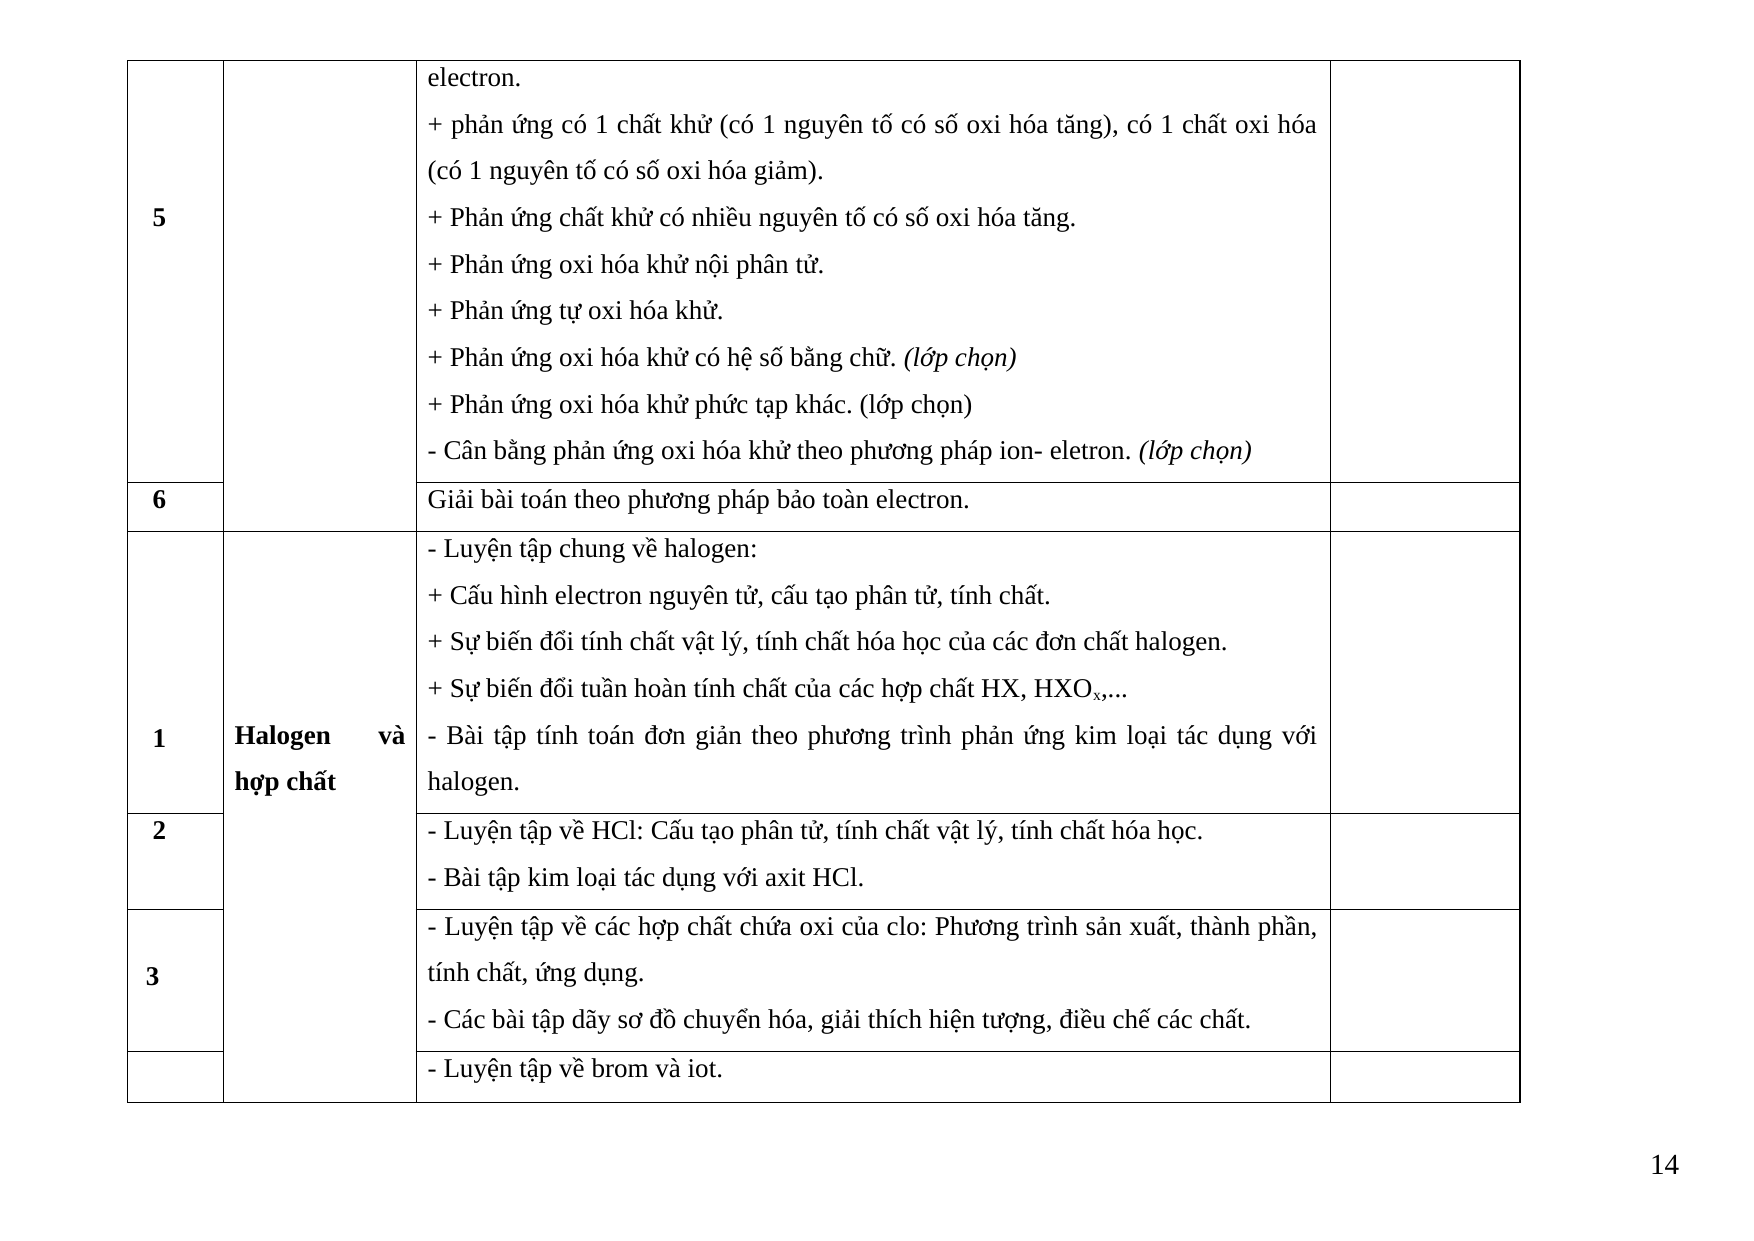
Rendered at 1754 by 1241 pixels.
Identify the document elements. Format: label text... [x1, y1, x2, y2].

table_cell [417, 1052, 1330, 1102]
table_cell 5 [128, 61, 223, 482]
table_cell Halogen và hợp chất [224, 532, 416, 1102]
table_cell 2 [128, 814, 223, 909]
table_cell - Luyện tập chung về halogen: + Cấu hình electron nguyên tử, cấu tạo phân tử, tính chất. + Sự biến đổi tính chất vật lý, tính chất hóa học của các đơn chất halogen. + Sự biến đổi tuần hoàn tính chất của các hợp chất HX, HXOx,... - Bài tập tính toán đơn giản theo phương trình phản ứng kim loại tác dụng với halogen. [417, 532, 1330, 813]
table_cell [1331, 1052, 1519, 1102]
table_cell 3 [128, 910, 223, 1051]
table_cell [1331, 532, 1519, 813]
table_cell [417, 61, 1330, 482]
table_cell - Luyện tập về HCl: Cấu tạo phân tử, tính chất vật lý, tính chất hóa học. - Bài tập kim loại tác dụng với axit HCl. [417, 814, 1330, 909]
table_cell [1331, 910, 1519, 1051]
table_cell 6 [128, 483, 223, 531]
table_cell [1331, 61, 1519, 482]
table_cell Giải bài toán theo phương pháp bảo toàn electron. [417, 483, 1330, 531]
table_cell [1331, 483, 1519, 531]
table_cell - Luyện tập về các hợp chất chứa oxi của clo: Phương trình sản xuất, thành phần, tính chất, ứng dụng. - Các bài tập dãy sơ đồ chuyển hóa, giải thích hiện tượng, điều chế các chất. [417, 910, 1330, 1051]
table_cell 1 [128, 532, 223, 813]
table_cell [1331, 814, 1519, 909]
table_cell 4 [128, 1052, 223, 1102]
